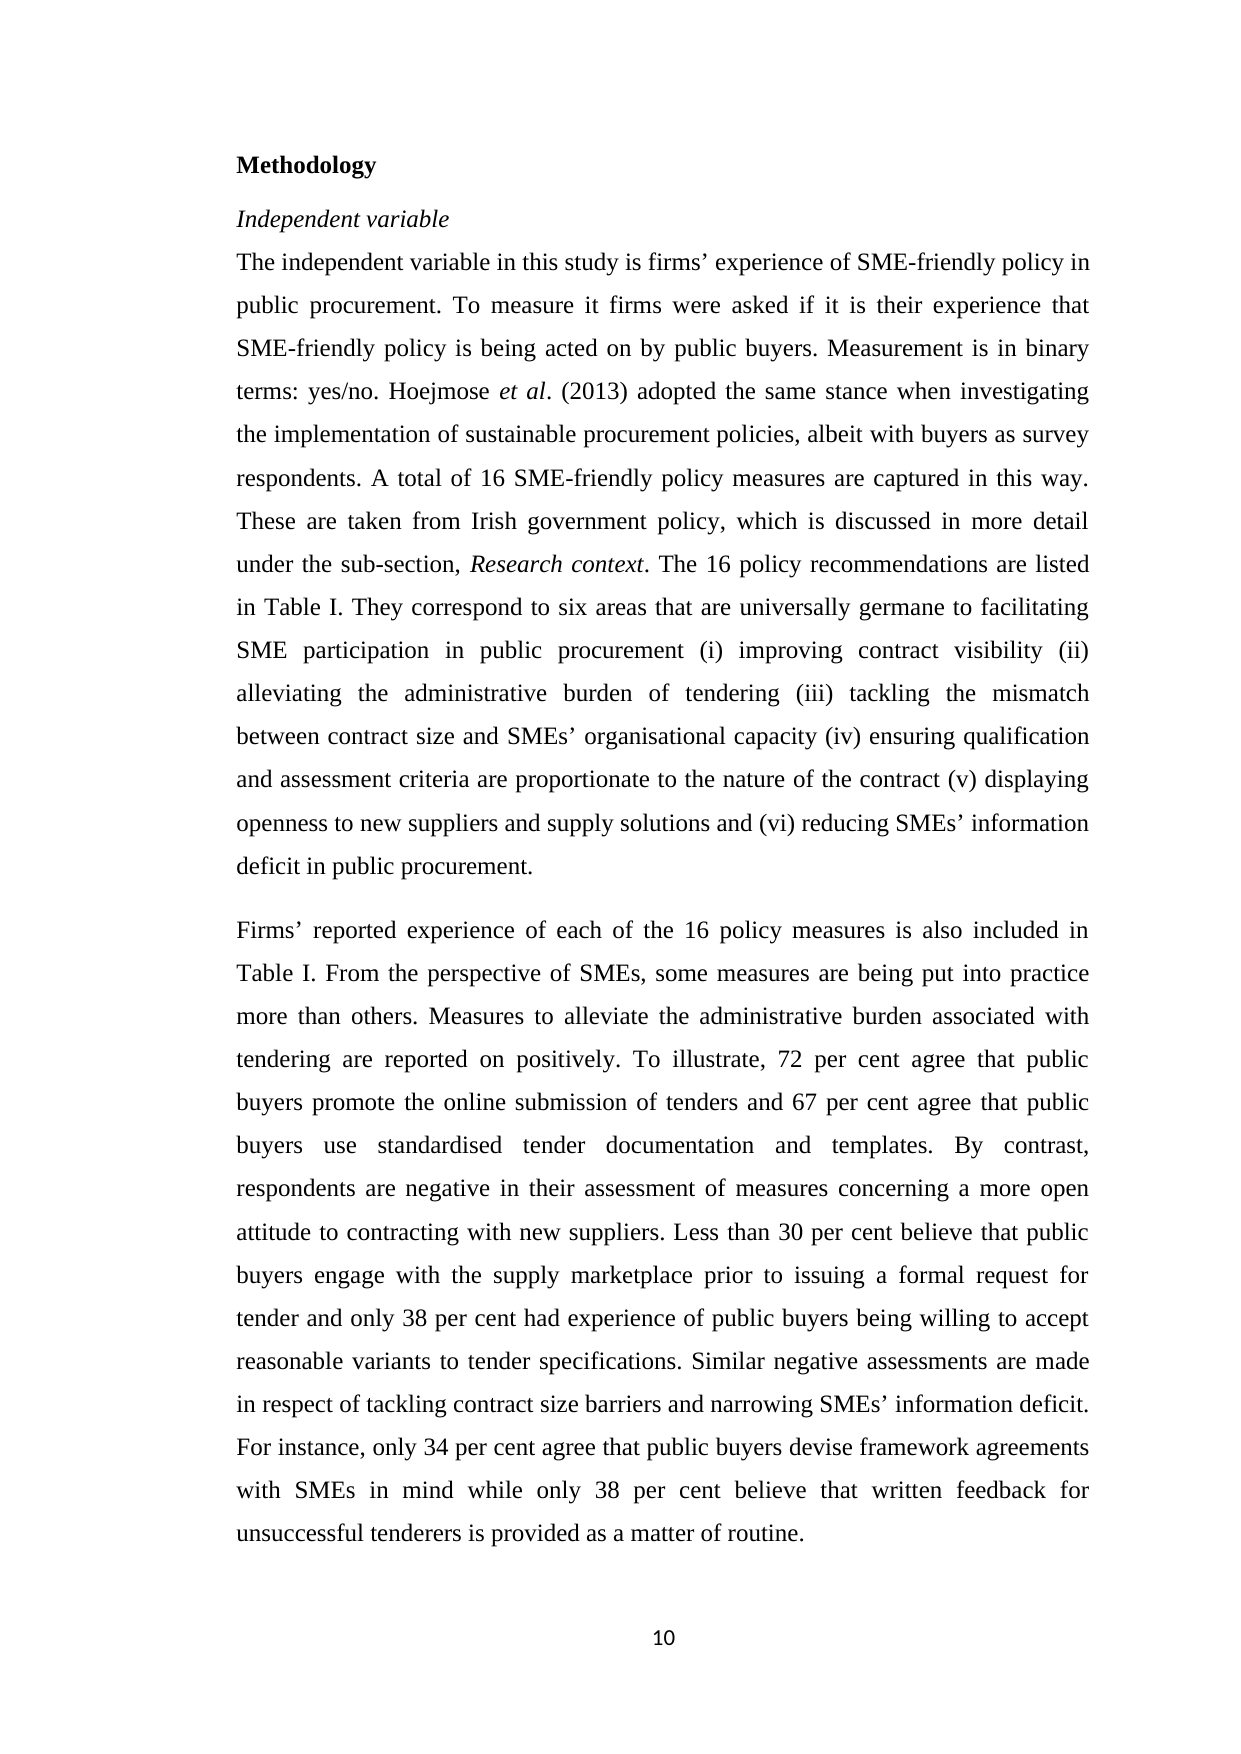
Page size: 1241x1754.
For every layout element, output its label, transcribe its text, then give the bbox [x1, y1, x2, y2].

subtitle Independent variable [236, 204, 1090, 233]
text The independent variable in this study is firms’ experience of SME-friendly policy in public procurement. To measure it firms were asked if it is their experience that SME-friendly policy is being acted on by public buyers. Measurement is in binary terms: yes/no. Hoejmose et al. (2013) adopted the same stance when investigating the implementation of sustainable procurement policies, albeit with buyers as survey respondents. A total of 16 SME-friendly policy measures are captured in this way. These are taken from Irish government policy, which is discussed in more detail under the sub-section, Research context. The 16 policy recommendations are listed in Table I. They correspond to six areas that are universally germane to facilitating SME participation in public procurement (i) improving contract visibility (ii) alleviating the administrative burden of tendering (iii) tackling the mismatch between contract size and SMEs’ organisational capacity (iv) ensuring qualification and assessment criteria are proportionate to the nature of the contract (v) displaying openness to new suppliers and supply solutions and (vi) reducing SMEs’ information deficit in public procurement. [236, 247, 1090, 879]
subtitle Methodology [236, 150, 1090, 179]
text Firms’ reported experience of each of the 16 policy measures is also included in Table I. From the perspective of SMEs, some measures are being put into practice more than others. Measures to alleviate the administrative burden associated with tendering are reported on positively. To illustrate, 72 per cent agree that public buyers promote the online submission of tenders and 67 per cent agree that public buyers use standardised tender documentation and templates. By contrast, respondents are negative in their assessment of measures concerning a more open attitude to contracting with new suppliers. Less than 30 per cent believe that public buyers engage with the supply marketplace prior to issuing a formal request for tender and only 38 per cent had experience of public buyers being willing to accept reasonable variants to tender specifications. Similar negative assessments are made in respect of tackling contract size barriers and narrowing SMEs’ information deficit. For instance, only 34 per cent agree that public buyers devise framework agreements with SMEs in mind while only 38 per cent believe that written feedback for unsuccessful tenderers is provided as a matter of routine. [236, 915, 1090, 1547]
